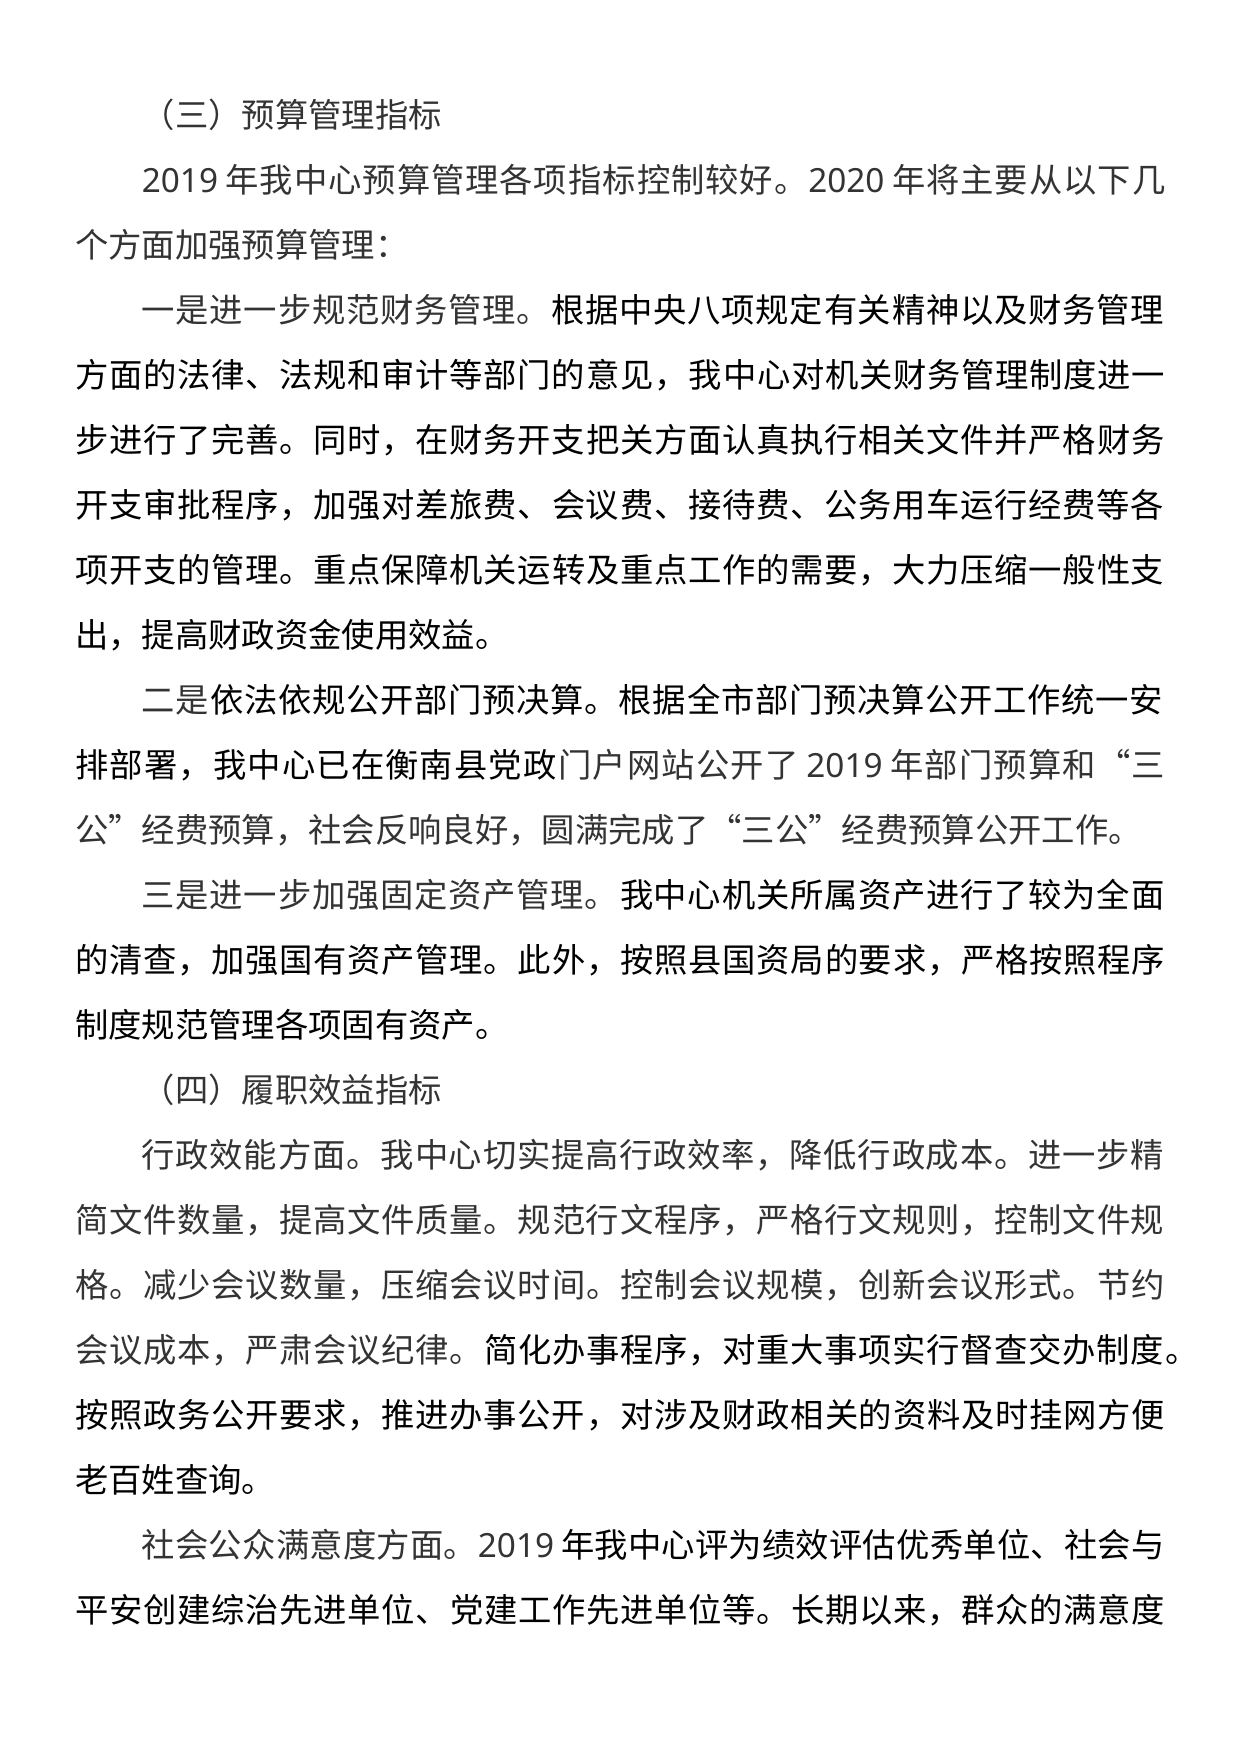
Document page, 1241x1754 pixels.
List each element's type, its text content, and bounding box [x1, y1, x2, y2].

text 三是进一步加强固定资产管理。我中心机关所属资产进行了较为全面的清查，加强国有资产管理。此外，按照县国资局的要求，严格按照程序制度规范管理各项固有资产。 [75, 861, 1165, 1056]
text 二是依法依规公开部门预决算。根据全市部门预决算公开工作统一安排部署，我中心已在衡南县党政门户网站公开了2019年部门预算和“三公”经费预算，社会反响良好，圆满完成了“三公”经费预算公开工作。 [75, 666, 1165, 861]
text （三）预算管理指标 [75, 81, 1165, 146]
text （四）履职效益指标 [75, 1056, 1165, 1121]
text 一是进一步规范财务管理。根据中央八项规定有关精神以及财务管理方面的法律、法规和审计等部门的意见，我中心对机关财务管理制度进一步进行了完善。同时，在财务开支把关方面认真执行相关文件并严格财务开支审批程序，加强对差旅费、会议费、接待费、公务用车运行经费等各项开支的管理。重点保障机关运转及重点工作的需要，大力压缩一般性支出，提高财政资金使用效益。 [75, 276, 1165, 666]
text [75, 1511, 1165, 1641]
text 2019年我中心预算管理各项指标控制较好。2020年将主要从以下几个方面加强预算管理： [75, 146, 1165, 276]
text 行政效能方面。我中心切实提高行政效率，降低行政成本。进一步精简文件数量，提高文件质量。规范行文程序，严格行文规则，控制文件规格。减少会议数量，压缩会议时间。控制会议规模，创新会议形式。节约会议成本，严肃会议纪律。简化办事程序，对重大事项实行督查交办制度。按照政务公开要求，推进办事公开，对涉及财政相关的资料及时挂网方便老百姓查询。 [75, 1121, 1165, 1511]
